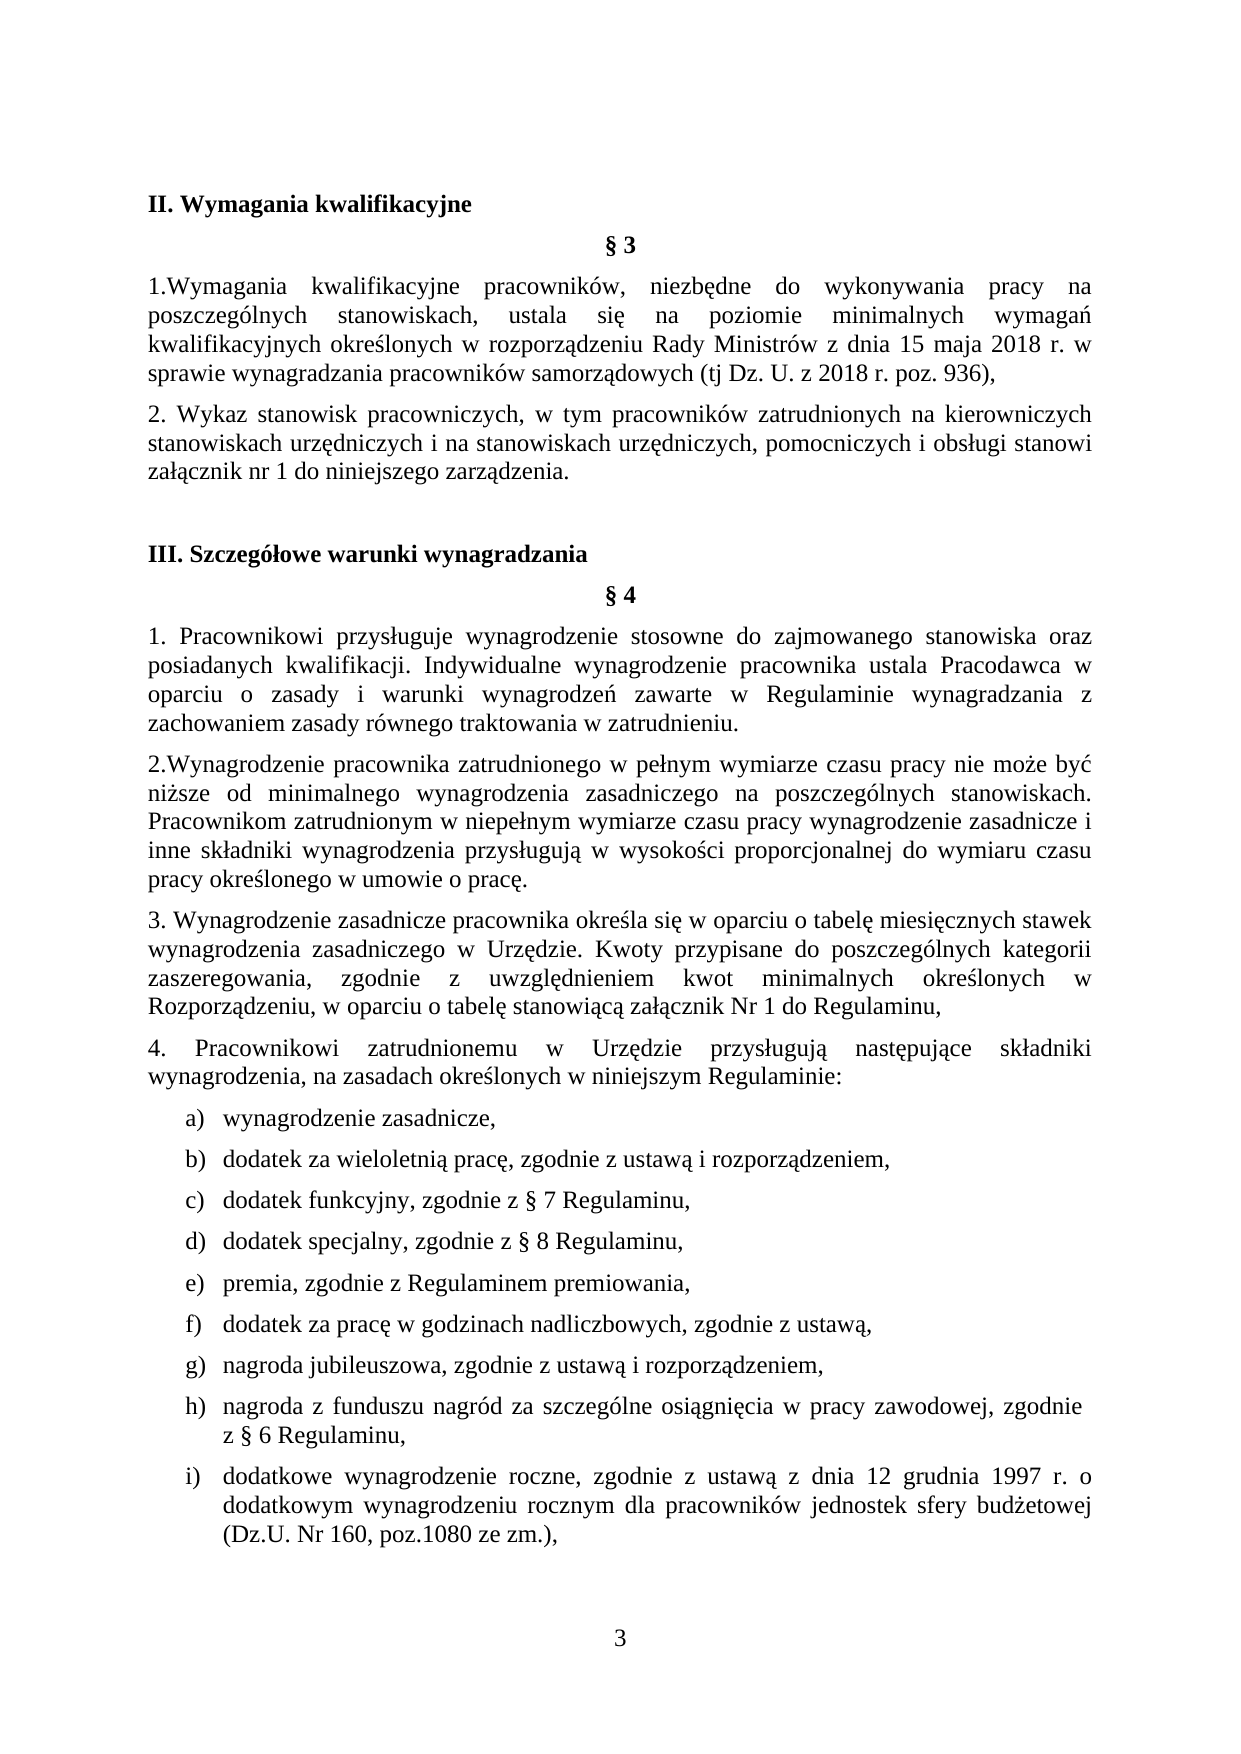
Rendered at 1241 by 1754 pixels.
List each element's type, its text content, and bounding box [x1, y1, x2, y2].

text i) dodatkowe wynagrodzenie roczne, zgodnie z ustawą z dnia 12 grudnia 1997 r. o dodatkowym wynagrodzeniu rocznym dla pracowników jednostek sfery budżetowej (Dz.U. Nr 160, poz.1080 ze zm.), [185, 1461, 1093, 1548]
text 3. Wynagrodzenie zasadnicze pracownika określa się w oparciu o tabelę miesięcznych stawek wynagrodzenia zasadniczego w Urzędzie. Kwoty przypisane do poszczególnych kategorii zaszeregowania, zgodnie z uwzględnieniem kwot minimalnych określonych w Rozporządzeniu, w oparciu o tabelę stanowiącą załącznik Nr 1 do Regulaminu, [148, 905, 1093, 1020]
text III. Szczegółowe warunki wynagradzania [148, 539, 1093, 568]
text a) wynagrodzenie zasadnicze, [185, 1103, 1093, 1131]
text b) dodatek za wieloletnią pracę, zgodnie z ustawą i rozporządzeniem, [185, 1144, 1093, 1173]
text 1. Pracownikowi przysługuje wynagrodzenie stosowne do zajmowanego stanowiska oraz posiadanych kwalifikacji. Indywidualne wynagrodzenie pracownika ustala Pracodawca w oparciu o zasady i warunki wynagrodzeń zawarte w Regulaminie wynagradzania z zachowaniem zasady równego traktowania w zatrudnieniu. [148, 621, 1093, 736]
text § 4 [148, 580, 1093, 609]
text 2.Wynagrodzenie pracownika zatrudnionego w pełnym wymiarze czasu pracy nie może być niższe od minimalnego wynagrodzenia zasadniczego na poszczególnych stanowiskach. Pracownikom zatrudnionym w niepełnym wymiarze czasu pracy wynagrodzenie zasadnicze i inne składniki wynagrodzenia przysługują w wysokości proporcjonalnej do wymiaru czasu pracy określonego w umowie o pracę. [148, 749, 1093, 893]
text 1.Wymagania kwalifikacyjne pracowników, niezbędne do wykonywania pracy na poszczególnych stanowiskach, ustala się na poziomie minimalnych wymagań kwalifikacyjnych określonych w rozporządzeniu Rady Ministrów z dnia 15 maja 2018 r. w sprawie wynagradzania pracowników samorządowych (tj Dz. U. z 2018 r. poz. 936), [148, 271, 1093, 386]
text II. Wymagania kwalifikacyjne [148, 189, 1093, 218]
text f) dodatek za pracę w godzinach nadliczbowych, zgodnie z ustawą, [185, 1309, 1093, 1338]
text g) nagroda jubileuszowa, zgodnie z ustawą i rozporządzeniem, [185, 1350, 1093, 1379]
text e) premia, zgodnie z Regulaminem premiowania, [185, 1268, 1093, 1296]
text 2. Wykaz stanowisk pracowniczych, w tym pracowników zatrudnionych na kierowniczych stanowiskach urzędniczych i na stanowiskach urzędniczych, pomocniczych i obsługi stanowi załącznik nr 1 do niniejszego zarządzenia. [148, 399, 1093, 485]
text 4. Pracownikowi zatrudnionemu w Urzędzie przysługują następujące składniki wynagrodzenia, na zasadach określonych w niniejszym Regulaminie: [148, 1033, 1093, 1090]
text h) nagroda z funduszu nagród za szczególne osiągnięcia w pracy zawodowej, zgodnie z § 6 Regulaminu, [185, 1391, 1093, 1449]
text § 3 [148, 230, 1093, 259]
text d) dodatek specjalny, zgodnie z § 8 Regulaminu, [185, 1226, 1093, 1255]
text c) dodatek funkcyjny, zgodnie z § 7 Regulaminu, [185, 1185, 1093, 1214]
